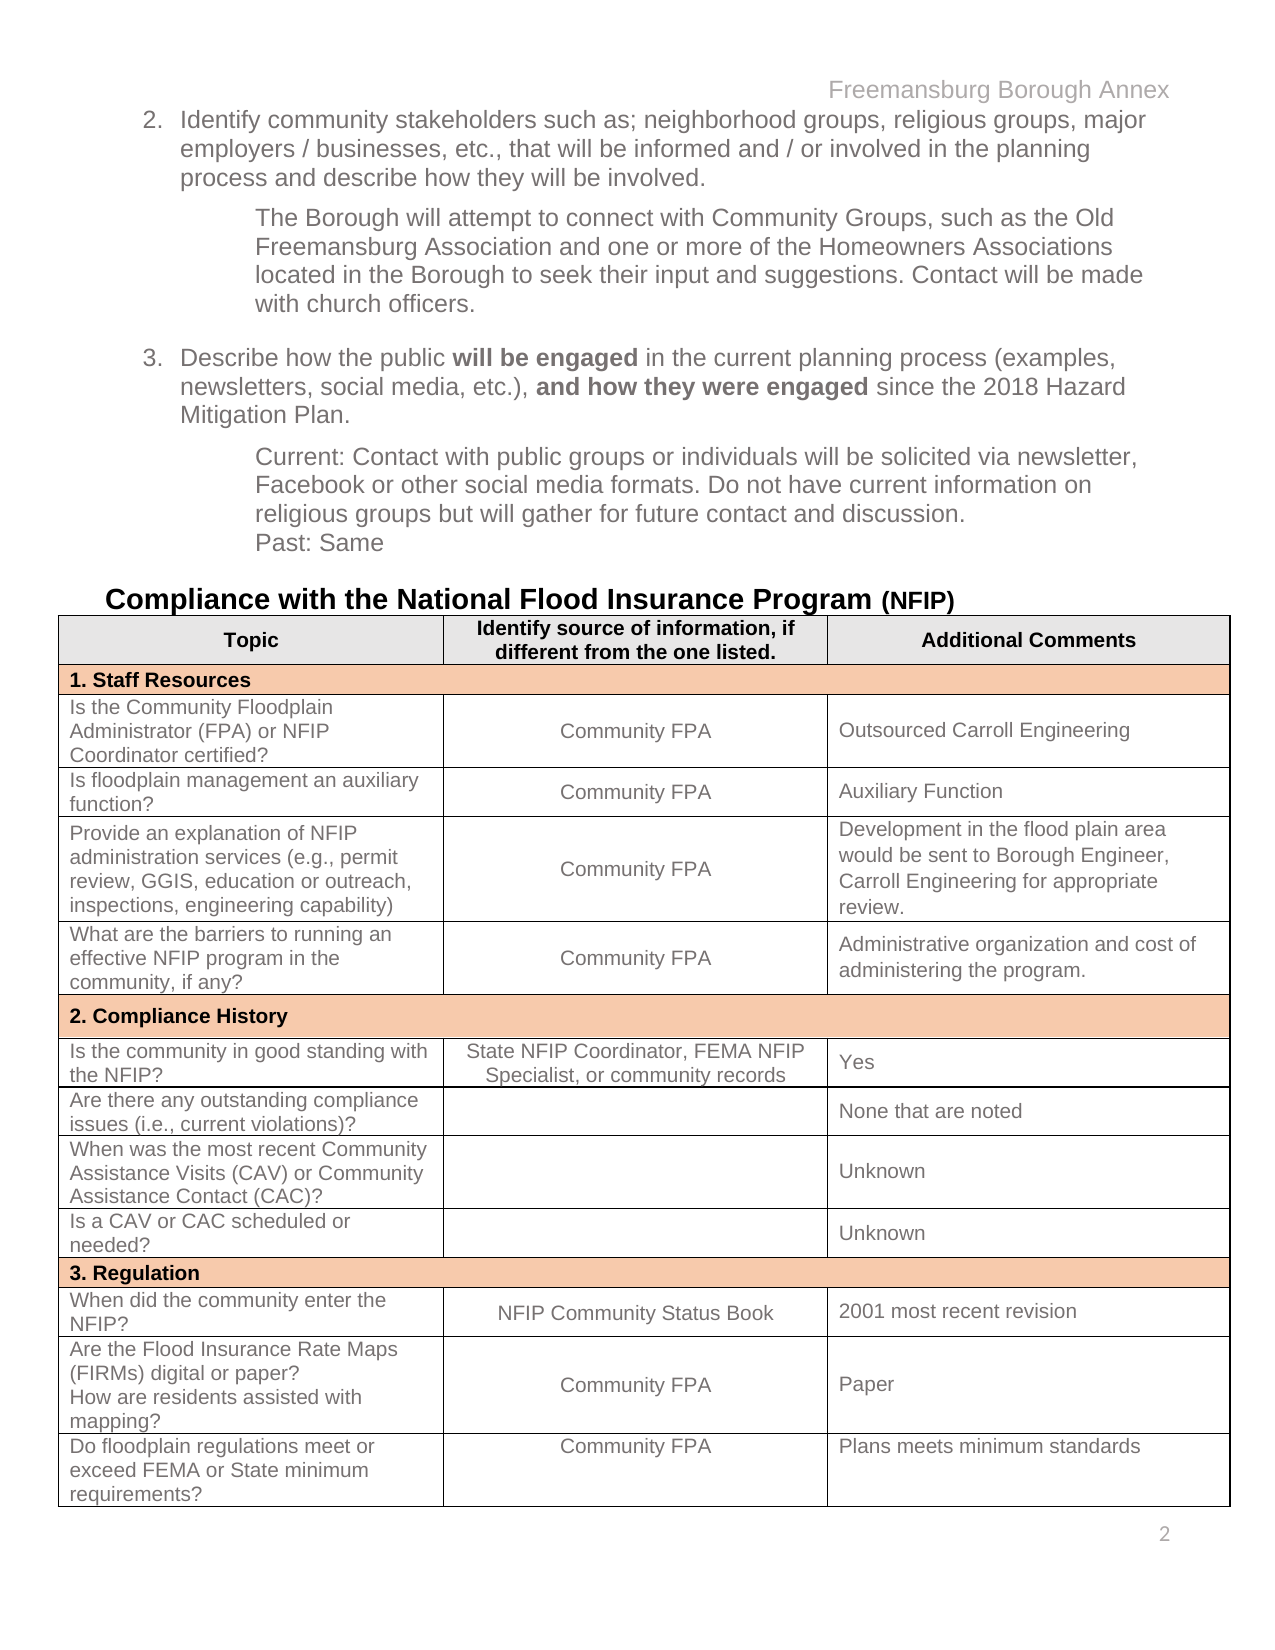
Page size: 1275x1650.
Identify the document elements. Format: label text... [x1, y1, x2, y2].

table_cell Auxiliary Function [828, 768, 1229, 816]
table_cell Community FPA [444, 1337, 827, 1433]
table_cell Community FPA [444, 922, 827, 993]
table_cell Community FPA [444, 1434, 827, 1506]
table_cell Community FPA [444, 817, 827, 921]
table_cell Is the community in good standing with the NFIP? [59, 1039, 443, 1086]
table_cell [59, 1434, 443, 1506]
table_cell Unknown [828, 1209, 1229, 1257]
table_cell [444, 1088, 827, 1135]
list Identify community stakeholders such as; neighborhood groups, religious groups, major employers / businesses, etc., that will be informed and / or involved in the planning process and describe how they will be involved. [142, 105, 1170, 191]
table_cell [444, 1209, 827, 1257]
table_cell Provide an explanation of NFIP administration services (e.g., permit review, GGIS, education or outreach, inspections, engineering capability) [59, 817, 443, 921]
table_cell State NFIP Coordinator, FEMA NFIP Specialist, or community records [444, 1039, 827, 1086]
table_cell None that are noted [828, 1088, 1229, 1135]
table_cell Community FPA [444, 695, 827, 767]
table_header Additional Comments [828, 616, 1229, 664]
table_cell Outsourced Carroll Engineering [828, 695, 1229, 767]
table_cell 2001 most recent revision [828, 1288, 1229, 1336]
text Compliance with the National Flood Insurance Program (NFIP) [105, 582, 1170, 615]
table_cell When was the most recent Community Assistance Visits (CAV) or Community Assistance Contact (CAC)? [59, 1136, 443, 1208]
list Describe how the public will be engaged in the current planning process (examples, newsletters, social media, etc.), and how they were engaged since the 2018 Hazard Mitigation Plan. [142, 343, 1170, 429]
table_header Topic [59, 616, 443, 664]
table_cell Community FPA [444, 768, 827, 816]
table_cell Yes [828, 1039, 1229, 1086]
table_cell Is floodplain management an auxiliary function? [59, 768, 443, 816]
text The Borough will attempt to connect with Community Groups, such as the Old Freemansburg Association and one or more of the Homeowners Associations located in the Borough to seek their input and suggestions. Contact will be made with church officers. [255, 204, 1170, 318]
text Current: Contact with public groups or individuals will be solicited via newsletter, Facebook or other social media formats. Do not have current information on religious groups but will gather for future contact and discussion. [255, 442, 1170, 528]
table_cell 1. Staff Resources [59, 665, 1229, 694]
table_cell What are the barriers to running an effective NFIP program in the community, if any? [59, 922, 443, 993]
table_cell Development in the flood plain area would be sent to Borough Engineer, Carroll Engineering for appropriate review. [828, 817, 1229, 921]
table_cell Plans meets minimum standards [828, 1434, 1229, 1506]
table_cell Are the Flood Insurance Rate Maps (FIRMs) digital or paper? How are residents assisted with mapping? [59, 1337, 443, 1433]
table_header Identify source of information, if different from the one listed. [444, 616, 827, 664]
table_cell Paper [828, 1337, 1229, 1433]
text Past: Same [105, 528, 1170, 557]
table_cell Administrative organization and cost of administering the program. [828, 922, 1229, 993]
table_cell 3. Regulation [59, 1258, 1229, 1287]
table_cell When did the community enter the NFIP? [59, 1288, 443, 1336]
table_cell Is a CAV or CAC scheduled or needed? [59, 1209, 443, 1257]
table_cell NFIP Community Status Book [444, 1288, 827, 1336]
table_cell Is the Community Floodplain Administrator (FPA) or NFIP Coordinator certified? [59, 695, 443, 767]
table_cell Are there any outstanding compliance issues (i.e., current violations)? [59, 1088, 443, 1135]
table_cell 2. Compliance History [59, 995, 1229, 1037]
table_cell [444, 1136, 827, 1208]
table_cell Unknown [828, 1136, 1229, 1208]
